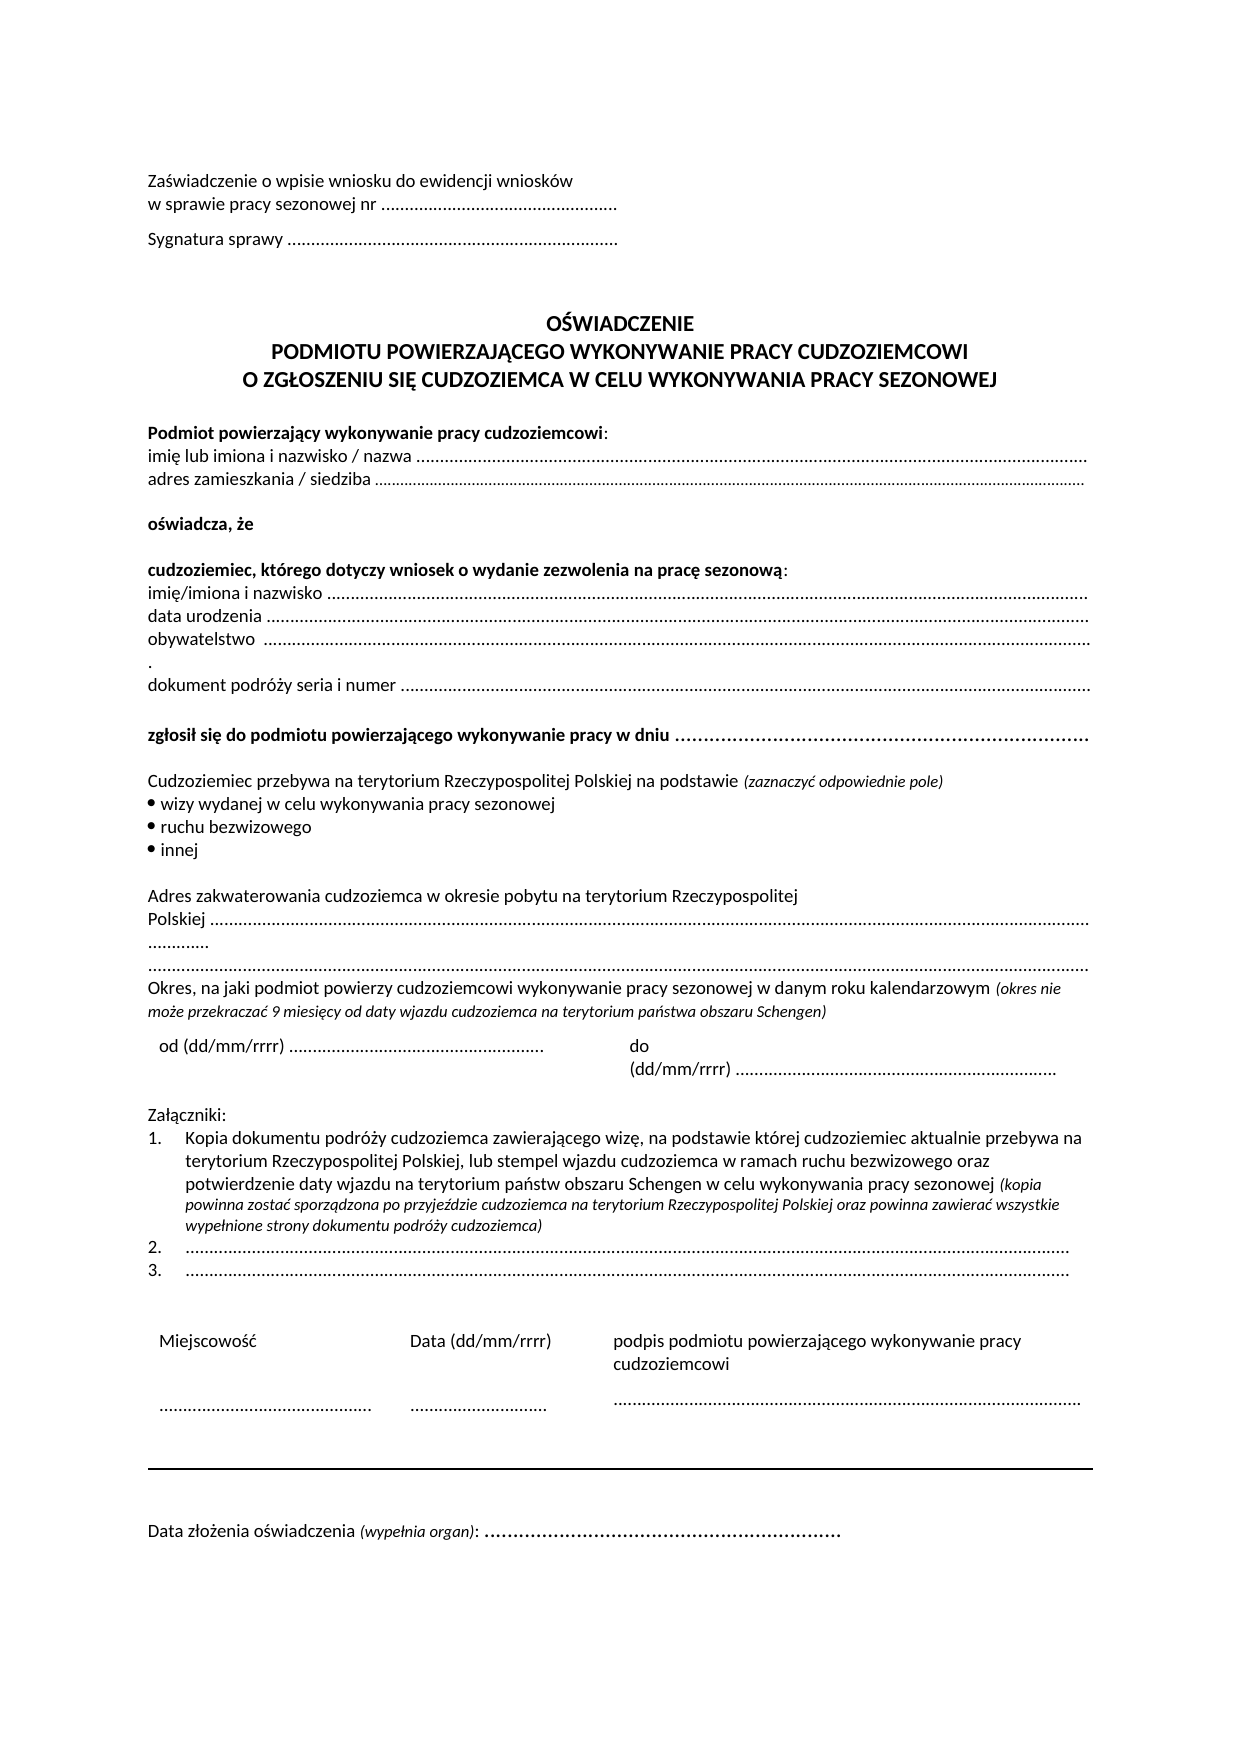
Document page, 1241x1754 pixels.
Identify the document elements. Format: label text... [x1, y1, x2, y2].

text PODMIOTU POWIERZAJĄCEGO WYKONYWANIE PRACY CUDZOZIEMCOWI [148, 337, 1093, 365]
table_header do (dd/mm/rrrr) .................................................................... [618, 1022, 1093, 1080]
text ruchu bezwizowego [148, 816, 1093, 838]
table_header podpis podmiotu powierzającego wykonywanie pracy cudzoziemcowi ................................................................................................... [602, 1281, 1115, 1446]
text Data złożenia oświadczenia (wypełnia organ): .............................................................. [148, 1516, 1093, 1543]
text Zaświadczenie o wpisie wniosku do ewidencji wniosków [148, 169, 1093, 192]
text Cudzoziemiec przebywa na terytorium Rzeczypospolitej Polskiej na podstawie (zaznaczyć odpowiednie pole) [148, 770, 1093, 793]
text w sprawie pracy sezonowej nr .................................................. [148, 192, 1093, 215]
text O ZGŁOSZENIU SIĘ CUDZOZIEMCA W CELU WYKONYWANIA PRACY SEZONOWEJ [148, 365, 1093, 393]
text Podmiot powierzający wykonywanie pracy cudzoziemcowi: [148, 421, 1093, 444]
table_header Miejscowość ............................................. [148, 1281, 399, 1446]
text innej [148, 838, 1093, 861]
text adres zamieszkania / siedziba ......................................................................................................................................................................... [148, 467, 1093, 489]
list Kopia dokumentu podróży cudzoziemca zawierającego wizę, na podstawie której cudzoziemiec aktualnie przebywa na terytorium Rzeczypospolitej Polskiej, lub stempel wjazdu cudzoziemca w ramach ruchu bezwizowego oraz potwierdzenie daty wjazdu na terytorium państw obszaru Schengen w celu wykonywania pracy sezonowej (kopia powinna zostać sporządzona po przyjeździe cudzoziemca na terytorium Rzeczypospolitej Polskiej oraz powinna zawierać wszystkie wypełnione strony dokumentu podróży cudzoziemca) [148, 1126, 1093, 1235]
text Sygnatura sprawy ...................................................................... [148, 227, 1093, 250]
table_header od (dd/mm/rrrr) ...................................................... [148, 1022, 618, 1080]
text cudzoziemiec, którego dotyczy wniosek o wydanie zezwolenia na pracę sezonową: [148, 558, 1093, 581]
text oświadcza, że [148, 512, 1093, 535]
text zgłosił się do podmiotu powierzającego wykonywanie pracy w dniu ........................................................................ [148, 719, 1093, 747]
text Adres zakwaterowania cudzoziemca w okresie pobytu na terytorium Rzeczypospolitej Polskiej ....................................................................................................................................................................................................... [148, 884, 1093, 953]
text imię/imiona i nazwisko ................................................................................................................................................................. [148, 581, 1093, 604]
list ........................................................................................................................................................................................... [148, 1258, 1093, 1281]
table_header Data (dd/mm/rrrr) ............................. [399, 1281, 602, 1446]
text dokument podróży seria i numer .................................................................................................................................................. [148, 673, 1093, 696]
text ....................................................................................................................................................................................................... [148, 953, 1093, 976]
text wizy wydanej w celu wykonywania pracy sezonowej [148, 793, 1093, 816]
text data urodzenia .............................................................................................................................................................................. [148, 604, 1093, 627]
text obywatelstwo ................................................................................................................................................................................ [148, 627, 1093, 673]
text Okres, na jaki podmiot powierzy cudzoziemcowi wykonywanie pracy sezonowej w danym roku kalendarzowym (okres nie może przekraczać 9 miesięcy od daty wjazdu cudzoziemca na terytorium państwa obszaru Schengen) [148, 976, 1093, 1022]
text imię lub imiona i nazwisko / nazwa .............................................................................................................................................. [148, 444, 1093, 467]
text Załączniki: [148, 1103, 1093, 1126]
list ........................................................................................................................................................................................... [148, 1235, 1093, 1258]
text OŚWIADCZENIE [148, 309, 1093, 337]
